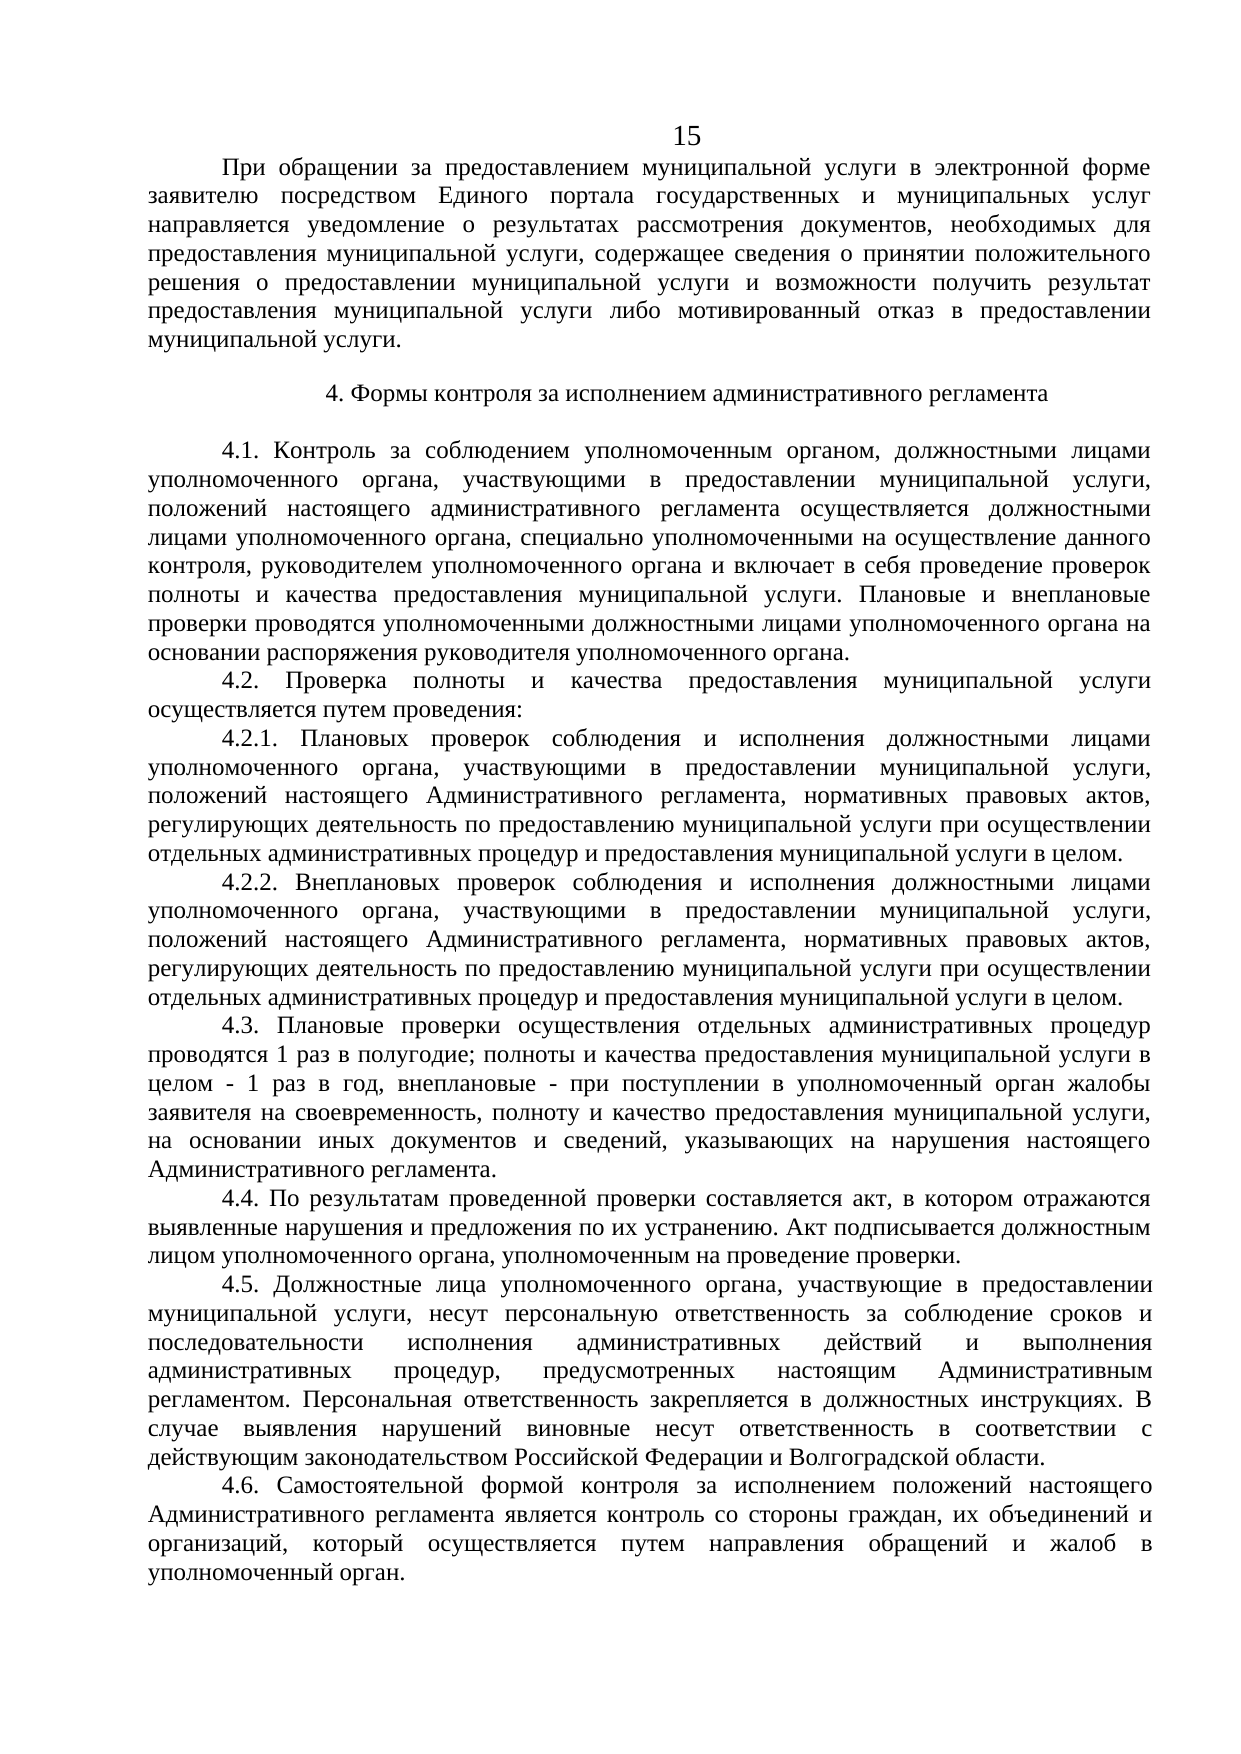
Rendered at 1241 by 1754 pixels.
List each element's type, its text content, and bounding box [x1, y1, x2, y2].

text 4.2.1. Плановых проверок соблюдения и исполнения должностными лицами уполномоченного органа, участвующими в предоставлении муниципальной услуги, положений настоящего Административного регламента, нормативных правовых актов, регулирующих деятельность по предоставлению муниципальной услуги при осуществлении отдельных административных процедур и предоставления муниципальной услуги в целом. [148, 723, 1152, 867]
text 4.5. Должностные лица уполномоченного органа, участвующие в предоставлении муниципальной услуги, несут персональную ответственность за соблюдение сроков и последовательности исполнения административных действий и выполнения административных процедур, предусмотренных настоящим Административным регламентом. Персональная ответственность закрепляется в должностных инструкциях. В случае выявления нарушений виновные несут ответственность в соответствии с действующим законодательством Российской Федерации и Волгоградской области. [148, 1269, 1153, 1470]
text При обращении за предоставлением муниципальной услуги в электронной форме заявителю посредством Единого портала государственных и муниципальных услуг направляется уведомление о результатах рассмотрения документов, необходимых для предоставления муниципальной услуги, содержащее сведения о принятии положительного решения о предоставлении муниципальной услуги и возможности получить результат предоставления муниципальной услуги либо мотивированный отказ в предоставлении муниципальной услуги. [148, 152, 1152, 353]
text 4.1. Контроль за соблюдением уполномоченным органом, должностными лицами уполномоченного органа, участвующими в предоставлении муниципальной услуги, положений настоящего административного регламента осуществляется должностными лицами уполномоченного органа, специально уполномоченными на осуществление данного контроля, руководителем уполномоченного органа и включает в себя проведение проверок полноты и качества предоставления муниципальной услуги. Плановые и внеплановые проверки проводятся уполномоченными должностными лицами уполномоченного органа на основании распоряжения руководителя уполномоченного органа. [148, 435, 1152, 665]
text 4.2. Проверка полноты и качества предоставления муниципальной услуги осуществляется путем проведения: [148, 665, 1152, 723]
text 4.3. Плановые проверки осуществления отдельных административных процедур проводятся 1 раз в полугодие; полноты и качества предоставления муниципальной услуги в целом - 1 раз в год, внеплановые - при поступлении в уполномоченный орган жалобы заявителя на своевременность, полноту и качество предоставления муниципальной услуги, на основании иных документов и сведений, указывающих на нарушения настоящего Административного регламента. [148, 1010, 1152, 1183]
text 4.4. По результатам проведенной проверки составляется акт, в котором отражаются выявленные нарушения и предложения по их устранению. Акт подписывается должностным лицом уполномоченного органа, уполномоченным на проведение проверки. [148, 1183, 1152, 1269]
text 4.2.2. Внеплановых проверок соблюдения и исполнения должностными лицами уполномоченного органа, участвующими в предоставлении муниципальной услуги, положений настоящего Административного регламента, нормативных правовых актов, регулирующих деятельность по предоставлению муниципальной услуги при осуществлении отдельных административных процедур и предоставления муниципальной услуги в целом. [148, 867, 1152, 1010]
text 4. Формы контроля за исполнением административного регламента [148, 382, 1152, 407]
text 4.6. Самостоятельной формой контроля за исполнением положений настоящего Административного регламента является контроль со стороны граждан, их объединений и организаций, который осуществляется путем направления обращений и жалоб в уполномоченный орган. [148, 1470, 1153, 1585]
